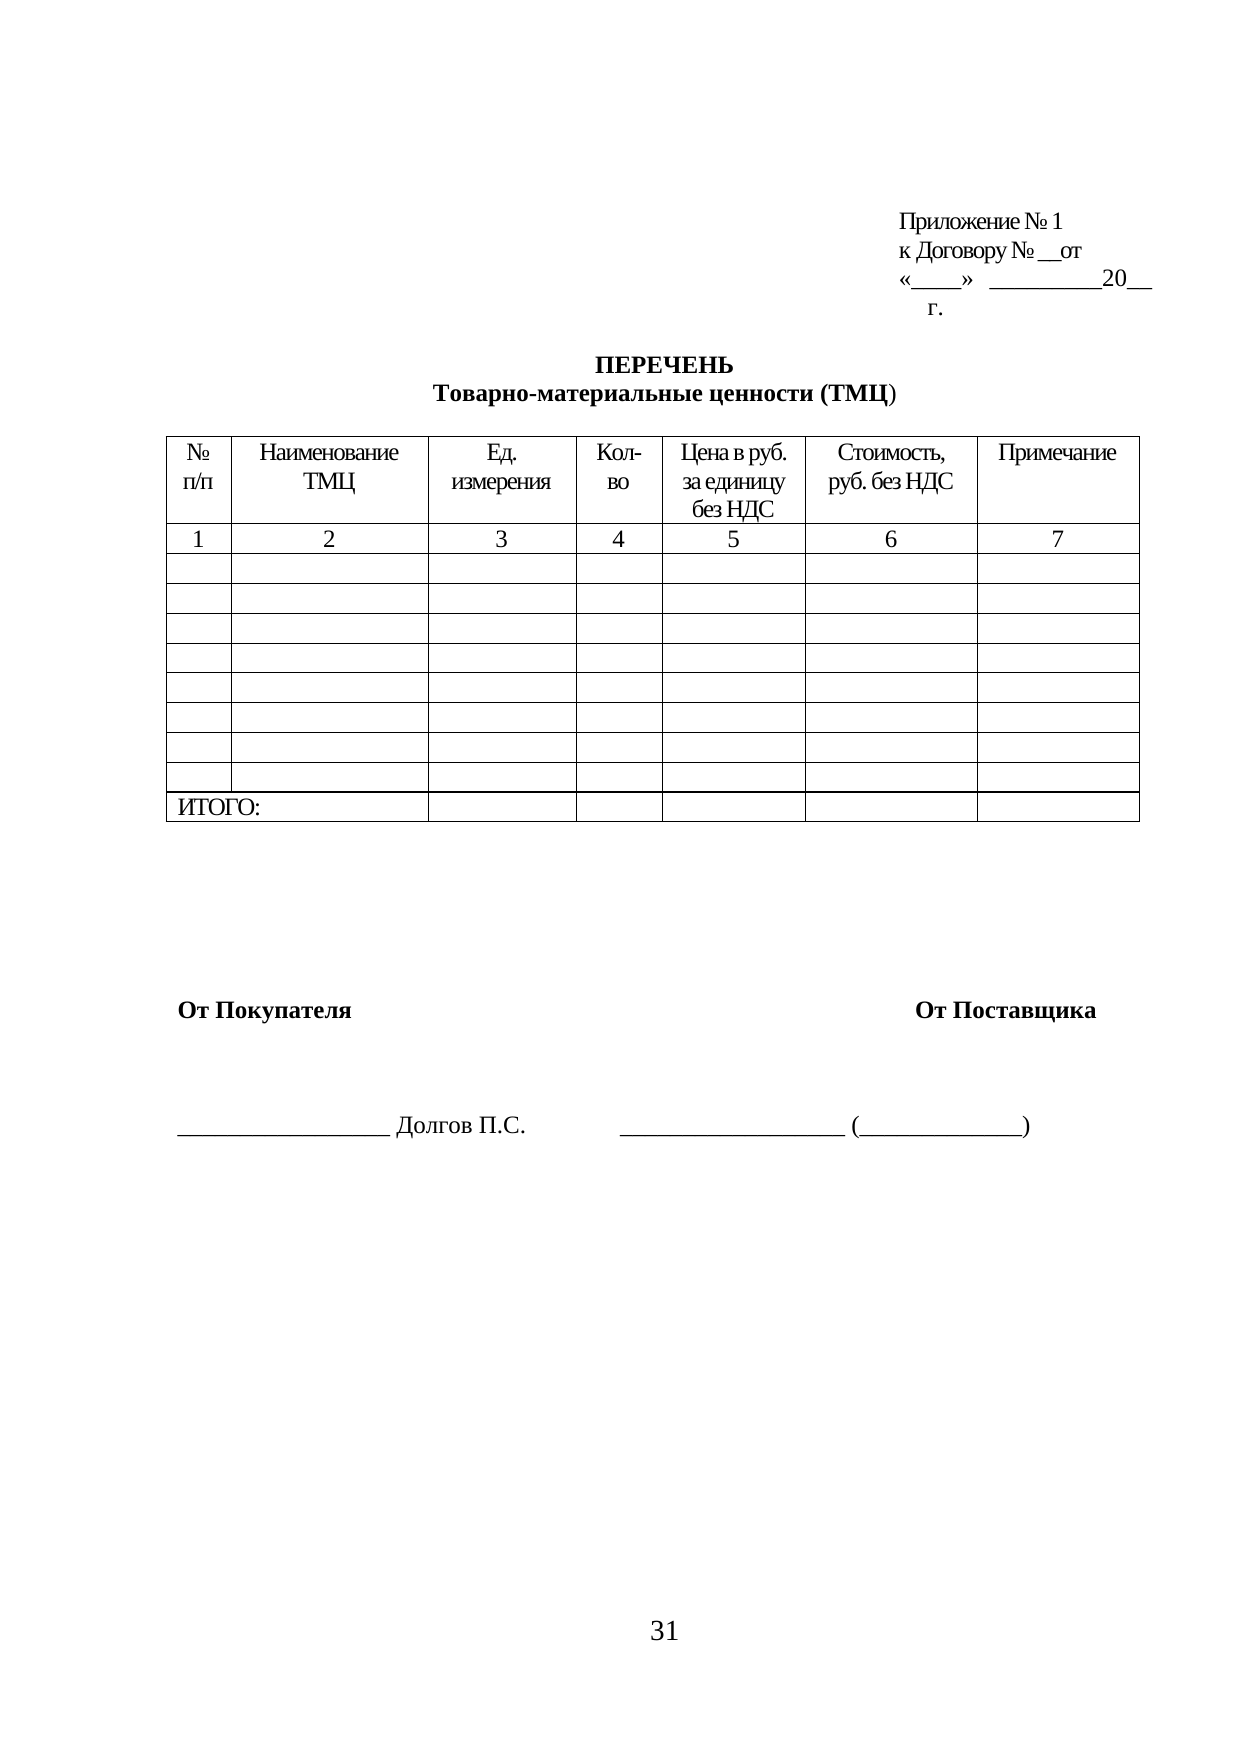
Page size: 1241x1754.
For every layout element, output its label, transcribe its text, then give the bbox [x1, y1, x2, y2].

table_cell [577, 733, 662, 762]
table_cell [429, 584, 576, 613]
text От Покупателя От Поставщика [177, 995, 1152, 1023]
table_cell [978, 763, 1139, 791]
table_cell [577, 554, 662, 583]
table_cell [663, 584, 805, 613]
table_header Наименование ТМЦ [232, 437, 428, 523]
table_cell [429, 554, 576, 583]
table_cell [663, 703, 805, 732]
table_cell [429, 703, 576, 732]
table_cell [577, 763, 662, 791]
table_header Ед. измерения [429, 437, 576, 523]
table_cell [663, 763, 805, 791]
table_cell [806, 733, 977, 762]
table_cell [429, 614, 576, 642]
table_cell ИТОГО: [167, 793, 428, 821]
table_cell 4 [577, 524, 662, 553]
table_cell [978, 554, 1139, 583]
table_header Кол-во [577, 437, 662, 523]
table_cell [167, 763, 231, 791]
table_cell [577, 584, 662, 613]
table_header Примечание [978, 437, 1139, 523]
table_cell [167, 703, 231, 732]
table_cell [577, 793, 662, 821]
table_cell [806, 554, 977, 583]
table_header № п/п [167, 437, 231, 523]
table_cell [663, 644, 805, 672]
table_cell [232, 733, 428, 762]
table_cell [806, 584, 977, 613]
table_cell [232, 703, 428, 732]
text _________________ Долгов П.С. __________________ (_____________) [177, 1110, 1152, 1138]
table_cell [429, 673, 576, 702]
table_cell [232, 554, 428, 583]
table_cell [167, 673, 231, 702]
table_cell [978, 703, 1139, 732]
table_cell [167, 644, 231, 672]
table_cell [663, 793, 805, 821]
table_cell [978, 793, 1139, 821]
table_cell [577, 614, 662, 642]
table_cell [167, 733, 231, 762]
table_cell [577, 673, 662, 702]
table_cell 7 [978, 524, 1139, 553]
table_cell [663, 673, 805, 702]
table_cell [167, 584, 231, 613]
table_cell [232, 673, 428, 702]
table_cell 5 [663, 524, 805, 553]
table_cell [232, 763, 428, 791]
table_cell [429, 763, 576, 791]
table_cell [429, 793, 576, 821]
table_cell [978, 673, 1139, 702]
table_cell [167, 614, 231, 642]
table_cell [577, 703, 662, 732]
table_cell 6 [806, 524, 977, 553]
table_cell [663, 614, 805, 642]
text Приложение № 1 [898, 206, 1152, 235]
table_cell [978, 644, 1139, 672]
table_cell [663, 733, 805, 762]
text к Договору № __от [898, 235, 1152, 263]
table_cell [978, 584, 1139, 613]
table_cell [806, 673, 977, 702]
table_cell [978, 733, 1139, 762]
table_cell [429, 644, 576, 672]
table_cell [232, 584, 428, 613]
table_header Цена в руб. за единицу без НДС [663, 437, 805, 523]
table_cell [577, 644, 662, 672]
table_cell [167, 554, 231, 583]
table_cell 2 [232, 524, 428, 553]
table_cell [806, 614, 977, 642]
table_cell [429, 733, 576, 762]
table_cell 3 [429, 524, 576, 553]
table_cell [978, 614, 1139, 642]
table_cell 1 [167, 524, 231, 553]
table_cell [806, 644, 977, 672]
text «____» _________20__ г. [898, 263, 1152, 321]
table_cell [806, 703, 977, 732]
table_cell [232, 614, 428, 642]
table_cell [806, 763, 977, 791]
table_cell [663, 554, 805, 583]
table_header Стоимость, руб. без НДС [806, 437, 977, 523]
table_cell [232, 644, 428, 672]
table_cell [806, 793, 977, 821]
text ПЕРЕЧЕНЬ Товарно-материальные ценности (ТМЦ) [177, 350, 1152, 407]
